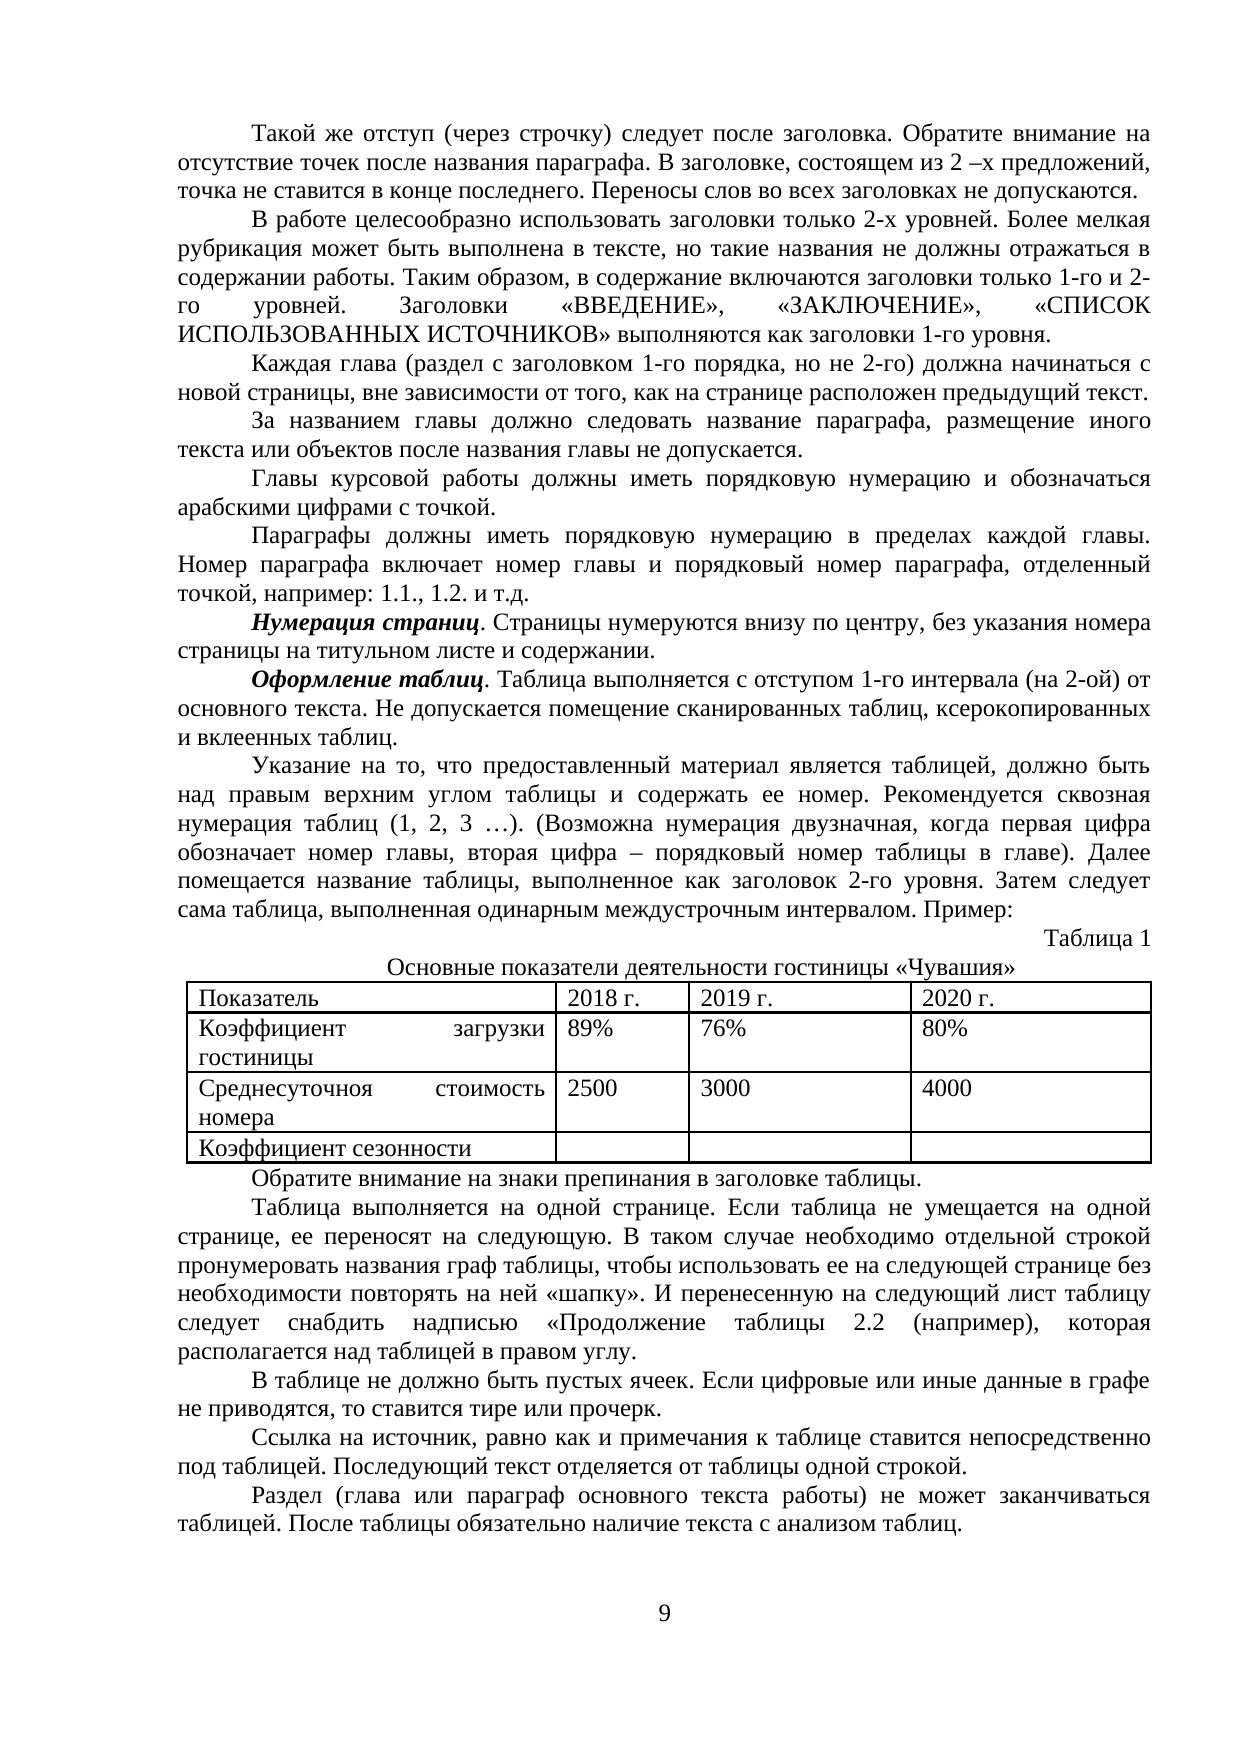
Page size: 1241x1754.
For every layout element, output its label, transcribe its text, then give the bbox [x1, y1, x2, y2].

text Ссылка на источник, равно как и примечания к таблице ставится непосредственно под таблицей. Последующий текст отделяется от таблицы одной строкой. [177, 1422, 1152, 1480]
text Параграфы должны иметь порядковую нумерацию в пределах каждой главы. Номер параграфа включает номер главы и порядковый номер параграфа, отделенный точкой, например: 1.1., 1.2. и т.д. [177, 521, 1152, 607]
text Оформление таблиц. Таблица выполняется с отступом 1-го интервала (на 2-ой) от основного текста. Не допускается помещение сканированных таблиц, ксерокопированных и вклеенных таблиц. [177, 664, 1152, 751]
table_cell 89% [557, 1014, 688, 1071]
text Главы курсовой работы должны иметь порядковую нумерацию и обозначаться арабскими цифрами с точкой. [177, 463, 1152, 521]
text Основные показатели деятельности гостиницы «Чувашия» [177, 952, 1152, 981]
text Таблица 1 [177, 923, 1152, 952]
text Обратите внимание на знаки препинания в заголовке таблицы. [177, 1163, 1152, 1192]
table_cell [557, 1133, 688, 1161]
table_cell 80% [912, 1014, 1150, 1071]
table_header 2019 г. [690, 983, 910, 1011]
table_cell Коэффициент сезонности [188, 1133, 555, 1161]
table_header Показатель [188, 983, 555, 1011]
text В работе целесообразно использовать заголовки только 2-х уровней. Более мелкая рубрикация может быть выполнена в тексте, но такие названия не должны отражаться в содержании работы. Таким образом, в содержание включаются заголовки только 1-го и 2- го уровней. Заголовки «ВВЕДЕНИЕ», «ЗАКЛЮЧЕНИЕ», «СПИСОК ИСПОЛЬЗОВАННЫХ ИСТОЧНИКОВ» выполняются как заголовки 1-го уровня. [177, 204, 1152, 348]
table_header 2020 г. [912, 983, 1150, 1011]
text За названием главы должно следовать название параграфа, размещение иного текста или объектов после названия главы не допускается. [177, 406, 1152, 463]
text Раздел (глава или параграф основного текста работы) не может заканчиваться таблицей. После таблицы обязательно наличие текста с анализом таблиц. [177, 1480, 1152, 1537]
table_cell 4000 [912, 1073, 1150, 1131]
text Указание на то, что предоставленный материал является таблицей, должно быть над правым верхним углом таблицы и содержать ее номер. Рекомендуется сквозная нумерация таблиц (1, 2, 3 …). (Возможна нумерация двузначная, когда первая цифра обозначает номер главы, вторая цифра – порядковый номер таблицы в главе). Далее помещается название таблицы, выполненное как заголовок 2-го уровня. Затем следует сама таблица, выполненная одинарным междустрочным интервалом. Пример: [177, 751, 1152, 923]
table_cell Среднесуточноя стоимость номера [188, 1073, 555, 1131]
table_cell 76% [690, 1014, 910, 1071]
table_cell Коэффициент загрузки гостиницы [188, 1014, 555, 1071]
text В таблице не должно быть пустых ячеек. Если цифровые или иные данные в графе не приводятся, то ставится тире или прочерк. [177, 1365, 1152, 1422]
text Каждая глава (раздел с заголовком 1-го порядка, но не 2-го) должна начинаться с новой страницы, вне зависимости от того, как на странице расположен предыдущий текст. [177, 348, 1152, 406]
text Таблица выполняется на одной странице. Если таблица не умещается на одной странице, ее переносят на следующую. В таком случае необходимо отдельной строкой пронумеровать названия граф таблицы, чтобы использовать ее на следующей странице без необходимости повторять на ней «шапку». И перенесенную на следующий лист таблицу следует снабдить надписью «Продолжение таблицы 2.2 (например), которая располагается над таблицей в правом углу. [177, 1192, 1152, 1365]
table_cell [912, 1133, 1150, 1161]
text Нумерация страниц. Страницы нумеруются внизу по центру, без указания номера страницы на титульном листе и содержании. [177, 607, 1152, 664]
text Такой же отступ (через строчку) следует после заголовка. Обратите внимание на отсутствие точек после названия параграфа. В заголовке, состоящем из 2 –х предложений, точка не ставится в конце последнего. Переносы слов во всех заголовках не допускаются. [177, 118, 1152, 204]
table_cell 2500 [557, 1073, 688, 1131]
table_cell 3000 [690, 1073, 910, 1131]
table_header 2018 г. [557, 983, 688, 1011]
table_cell [690, 1133, 910, 1161]
